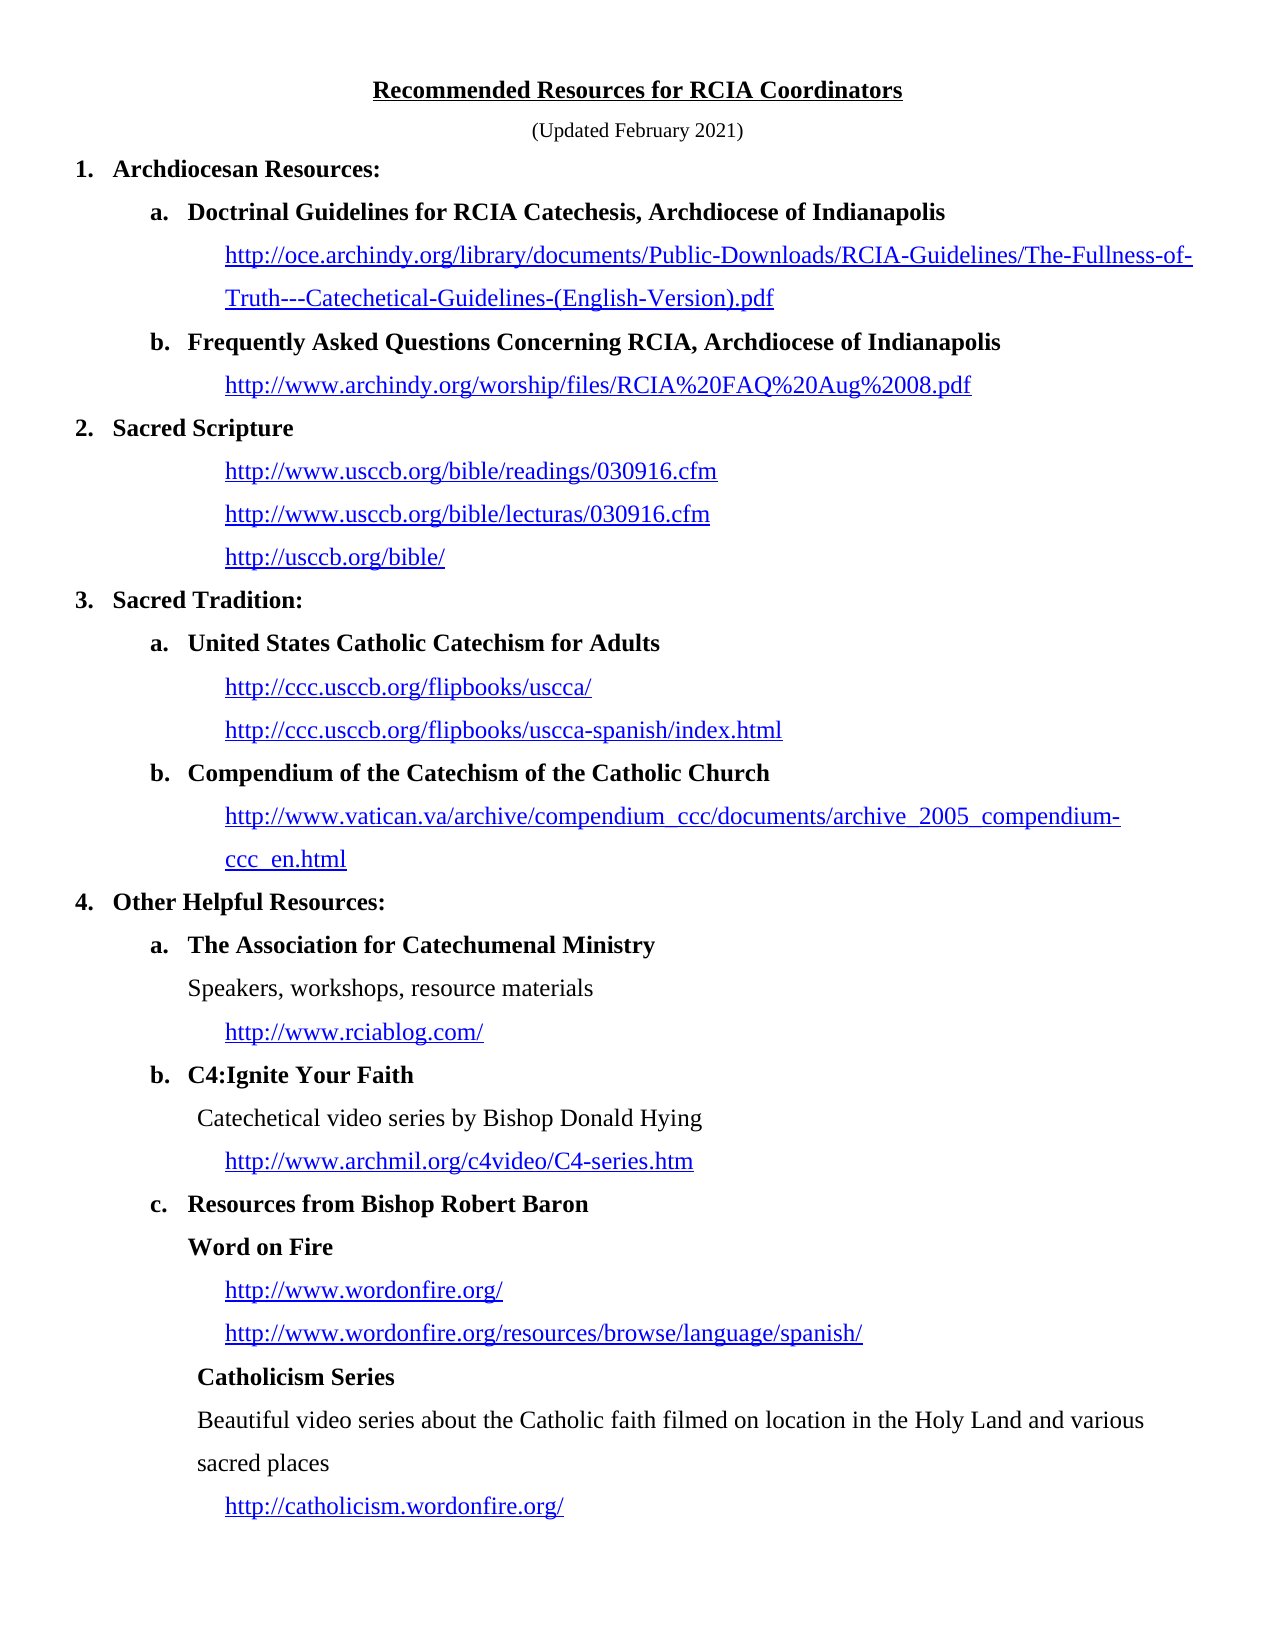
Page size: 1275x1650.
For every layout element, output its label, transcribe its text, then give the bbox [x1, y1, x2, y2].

list http://www.vatican.va/archive/compendium_ccc/documents/archive_2005_compendium-ccc_en.html [225, 801, 1200, 873]
text Catechetical video series by Bishop Donald Hying [197, 1103, 1200, 1132]
list Compendium of the Catechism of the Catholic Church [150, 758, 1200, 787]
list http://ccc.usccb.org/flipbooks/uscca-spanish/index.html [150, 715, 1200, 743]
list Speakers, workshops, resource materials [150, 973, 1200, 1002]
list http://oce.archindy.org/library/documents/Public-Downloads/RCIA-Guidelines/The-Fullness-of-Truth---Catechetical-Guidelines-(English-Version).pdf [225, 240, 1200, 312]
text Catholicism Series [187, 1362, 1200, 1390]
text http://catholicism.wordonfire.org/ [150, 1491, 1200, 1520]
list Doctrinal Guidelines for RCIA Catechesis, Archdiocese of Indianapolis [150, 197, 1200, 226]
list Frequently Asked Questions Concerning RCIA, Archdiocese of Indianapolis [150, 327, 1200, 355]
list C4:Ignite Your Faith [150, 1060, 1200, 1088]
list The Association for Catechumenal Ministry [150, 930, 1200, 959]
list http://www.usccb.org/bible/readings/030916.cfm [187, 456, 1200, 485]
text http://www.archmil.org/c4video/C4-series.htm [150, 1146, 1200, 1175]
list Sacred Tradition: [75, 585, 1200, 614]
list Sacred Scripture [75, 413, 1200, 442]
list http://www.usccb.org/bible/lecturas/030916.cfm [187, 499, 1200, 528]
text Recommended Resources for RCIA Coordinators [75, 75, 1200, 104]
text http://www.wordonfire.org/resources/browse/language/spanish/ [187, 1318, 1200, 1347]
list Other Helpful Resources: [75, 887, 1200, 916]
list http://usccb.org/bible/ [187, 542, 1200, 571]
list http://www.archindy.org/worship/files/RCIA%20FAQ%20Aug%2008.pdf [150, 370, 1200, 398]
list Resources from Bishop Robert Baron [150, 1189, 1200, 1218]
list Archdiocesan Resources: [75, 154, 1200, 183]
list United States Catholic Catechism for Adults [150, 628, 1200, 657]
text (Updated February 2021) [75, 118, 1200, 142]
text http://www.rciablog.com/ [150, 1017, 1200, 1045]
text Word on Fire [178, 1232, 1200, 1261]
text http://www.wordonfire.org/ [187, 1275, 1200, 1304]
list http://ccc.usccb.org/flipbooks/uscca/ [150, 672, 1200, 700]
text Beautiful video series about the Catholic faith filmed on location in the Holy Land and various sacred places [197, 1405, 1200, 1477]
